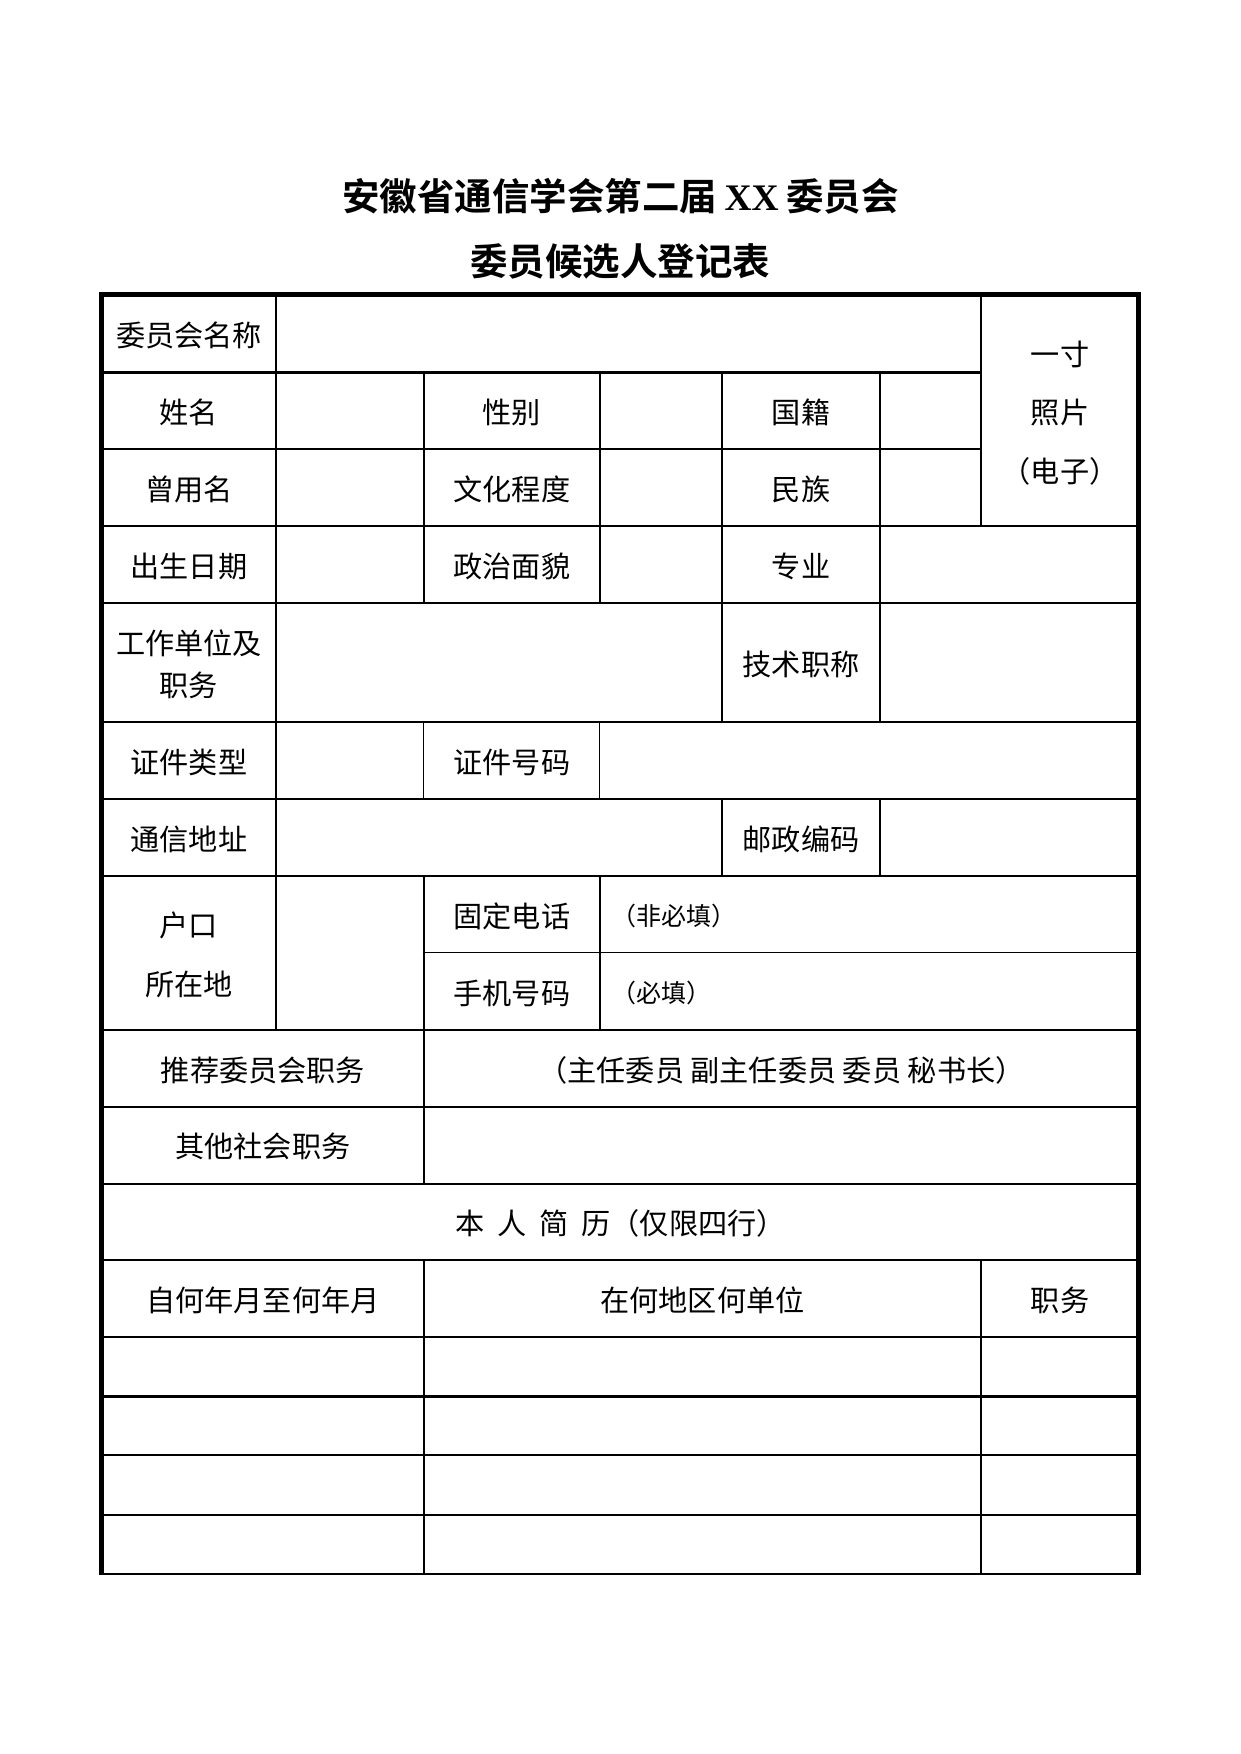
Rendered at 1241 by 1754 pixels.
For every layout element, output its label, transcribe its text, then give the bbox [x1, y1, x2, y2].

table_cell [277, 604, 721, 721]
table_cell [601, 374, 721, 448]
table_cell 国籍 [723, 374, 879, 448]
table_cell [881, 450, 980, 525]
table_cell [277, 800, 721, 875]
table_cell 证件号码 [424, 723, 599, 798]
table_cell 职务 [982, 1261, 1136, 1336]
table_cell （非必填） [601, 877, 1136, 952]
table_cell [601, 450, 721, 525]
table_cell （必填） [601, 953, 1136, 1029]
table_cell 固定电话 [425, 877, 599, 952]
table_cell [425, 1338, 980, 1395]
text 委员候选人登记表 [187, 227, 1053, 292]
table_cell 通信地址 [104, 800, 275, 875]
table_cell 本 人 简 历（仅限四行） [104, 1185, 1136, 1259]
table_cell 户口 所在地 [104, 877, 275, 1029]
table_cell [982, 1398, 1136, 1454]
table_cell [277, 450, 423, 525]
table_cell [277, 527, 423, 602]
table_cell [881, 374, 980, 448]
table_cell [425, 1456, 980, 1513]
text 安徽省通信学会第二届XX委员会 [187, 162, 1053, 227]
table_cell [104, 1398, 423, 1454]
table_cell 自何年月至何年月 [104, 1261, 423, 1336]
table_cell 政治面貌 [425, 527, 599, 602]
table_cell [881, 800, 1136, 875]
table_cell [104, 1338, 423, 1395]
table_cell [600, 723, 1136, 798]
table_cell [104, 1456, 423, 1513]
table_cell 工作单位及职务 [104, 604, 275, 721]
table_cell [982, 1456, 1136, 1513]
table_header [277, 297, 980, 371]
table_cell [982, 1516, 1136, 1572]
table_cell [425, 1398, 980, 1454]
table_cell [277, 374, 423, 448]
table_cell 文化程度 [425, 450, 599, 525]
table_cell 证件类型 [104, 723, 275, 798]
table_cell 专业 [723, 527, 879, 602]
table_cell 姓名 [104, 374, 275, 448]
table_cell [881, 604, 1136, 721]
table_cell 民族 [723, 450, 879, 525]
table_cell 曾用名 [104, 450, 275, 525]
table_cell [982, 1338, 1136, 1395]
table_cell 手机号码 [425, 953, 599, 1029]
table_header 一寸 照片 （电子） [982, 297, 1136, 525]
table_cell [104, 1516, 423, 1572]
table_cell 出生日期 [104, 527, 275, 602]
table_cell [601, 527, 721, 602]
table_cell 技术职称 [723, 604, 879, 721]
table_header 委员会名称 [104, 297, 275, 371]
table_cell 其他社会职务 [104, 1108, 423, 1182]
table_cell [277, 723, 423, 798]
table_cell [425, 1516, 980, 1572]
table_cell [277, 877, 423, 1029]
table_cell 邮政编码 [723, 800, 879, 875]
table_cell 在何地区何单位 [425, 1261, 980, 1336]
table_cell 推荐委员会职务 [104, 1031, 423, 1106]
table_cell （主任委员 副主任委员 委员 秘书长） [425, 1031, 1136, 1106]
table_cell 性别 [425, 374, 599, 448]
table_cell [881, 527, 1136, 602]
table_cell [425, 1108, 1136, 1182]
